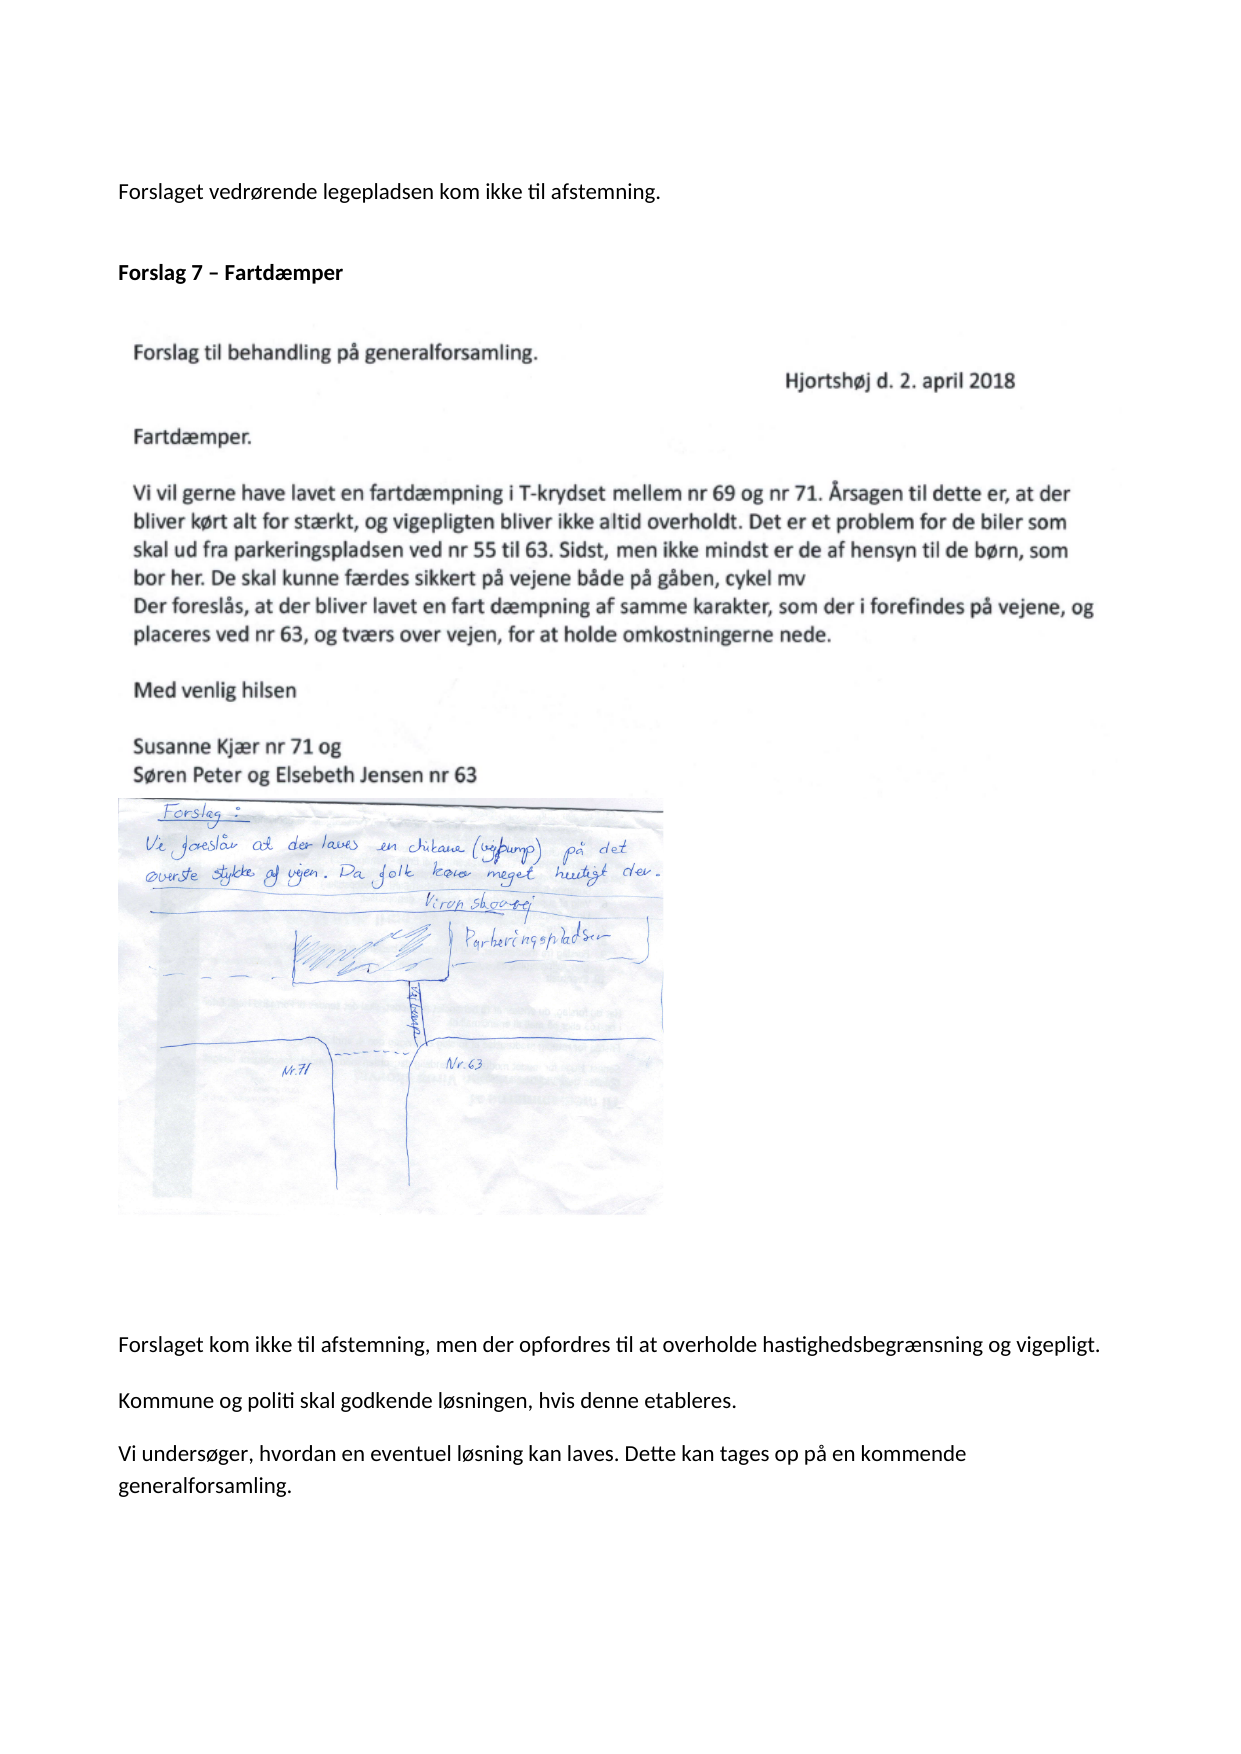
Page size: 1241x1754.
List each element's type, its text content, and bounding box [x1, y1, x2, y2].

text Forslaget kom ikke til afstemning, men der opfordres til at overholde hastighedsbegrænsning og vigepligt. [118, 1330, 1122, 1358]
text Forslaget vedrørende legepladsen kom ikke til afstemning. [118, 177, 1122, 205]
picture [118, 314, 1123, 1218]
text Kommune og politi skal godkende løsningen, hvis denne etableres. [118, 1386, 1122, 1414]
text Forslag 7 – Fartdæmper [118, 258, 1122, 286]
text Vi undersøger, hvordan en eventuel løsning kan laves. Dette kan tages op på en kommende generalforsamling. [118, 1439, 1122, 1499]
